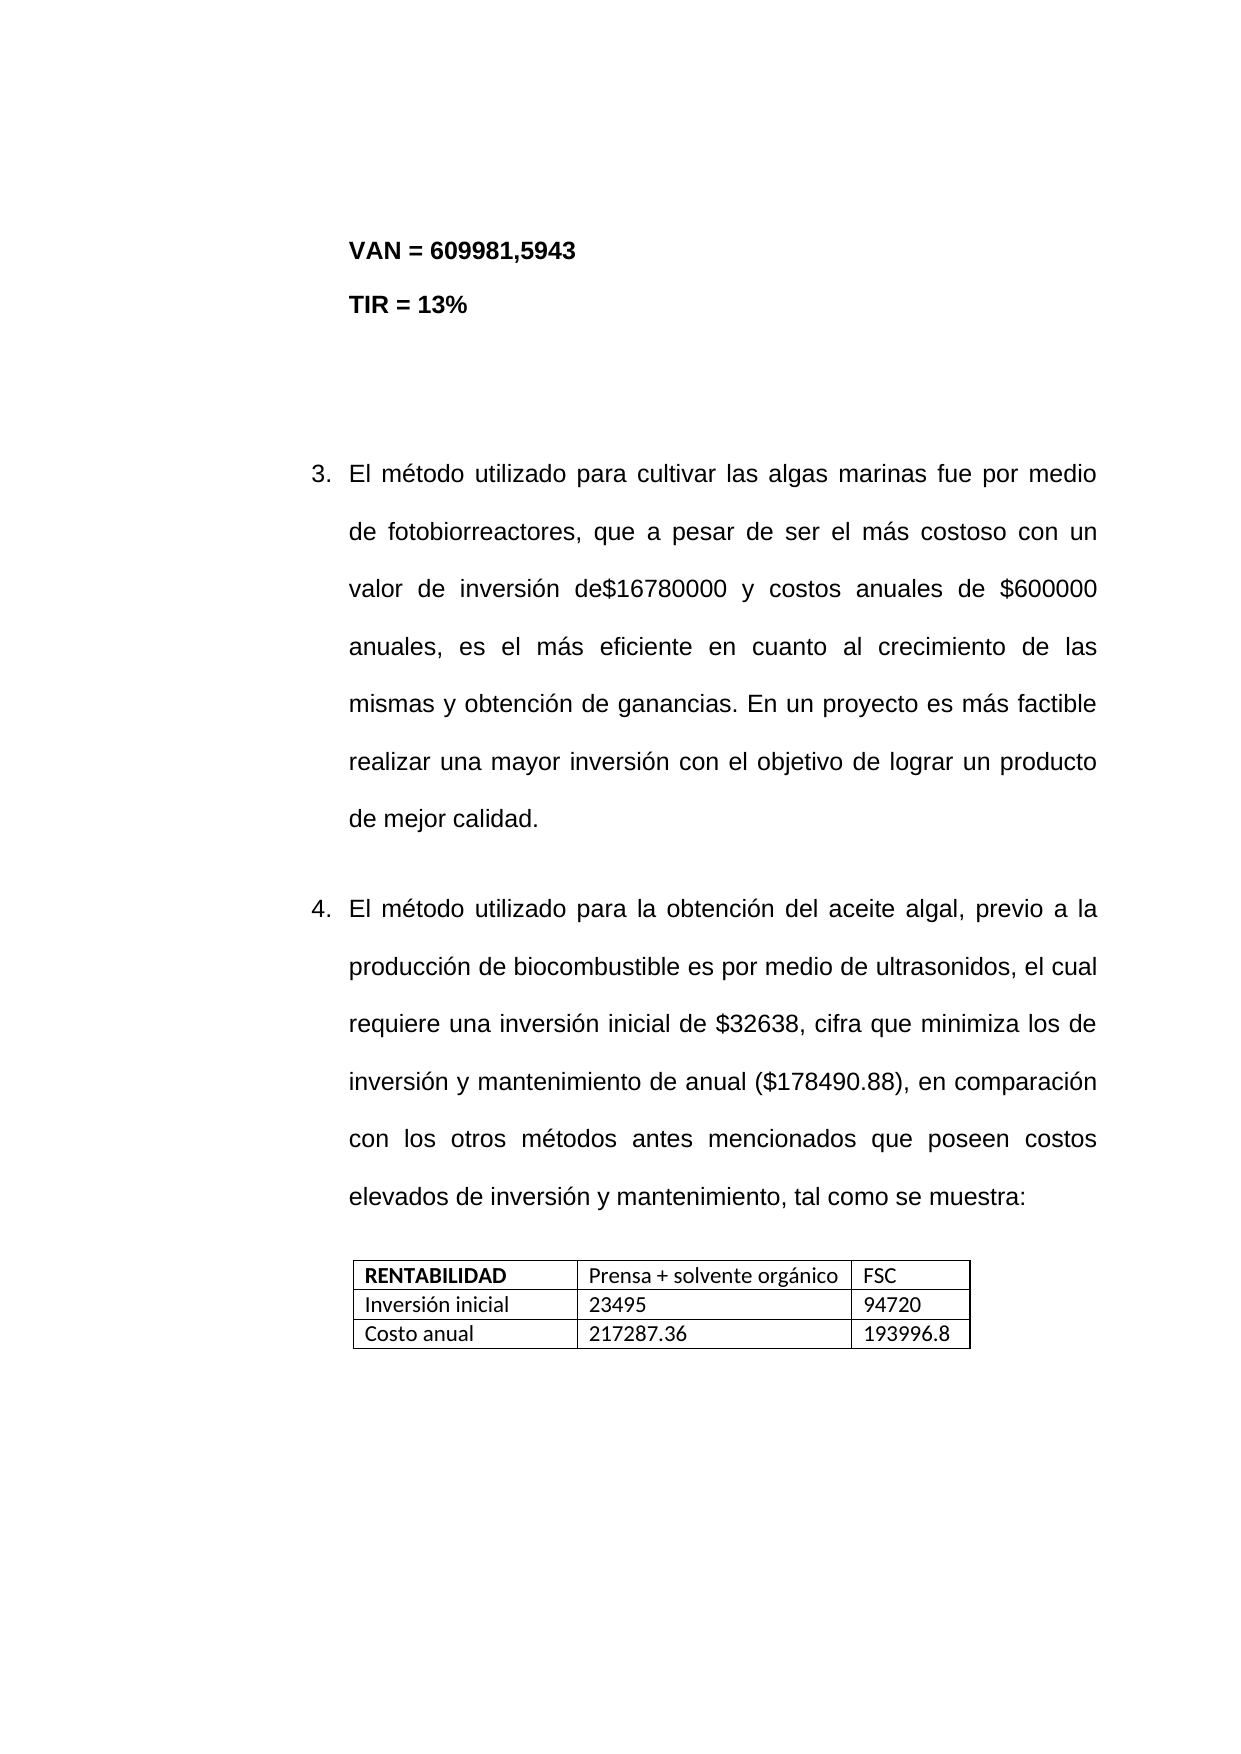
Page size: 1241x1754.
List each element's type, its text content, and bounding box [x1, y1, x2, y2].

table_cell 23495 [578, 1290, 851, 1318]
list El método utilizado para la obtención del aceite algal, previo a la producción de biocombustible es por medio de ultrasonidos, el cual requiere una inversión inicial de $32638, cifra que minimiza los de inversión y mantenimiento de anual ($178490.88), en comparación con los otros métodos antes mencionados que poseen costos elevados de inversión y mantenimiento, tal como se muestra: [311, 894, 1098, 1211]
table_cell 193996.8 [852, 1320, 969, 1347]
table_cell 217287.36 [578, 1320, 851, 1347]
text VAN = 609981,5943 [275, 236, 1098, 265]
table_header RENTABILIDAD [354, 1261, 577, 1289]
table_cell Costo anual [354, 1320, 577, 1347]
table_cell Inversión inicial [354, 1290, 577, 1318]
list El método utilizado para cultivar las algas marinas fue por medio de fotobiorreactores, que a pesar de ser el más costoso con un valor de inversión de$16780000 y costos anuales de $600000 anuales, es el más eficiente en cuanto al crecimiento de las mismas y obtención de ganancias. En un proyecto es más factible realizar una mayor inversión con el objetivo de lograr un producto de mejor calidad. [311, 459, 1098, 833]
text TIR = 13% [275, 290, 1098, 319]
table_header Prensa + solvente orgánico [578, 1261, 851, 1289]
table_header FSC [852, 1261, 969, 1289]
table_cell 94720 [852, 1290, 969, 1318]
